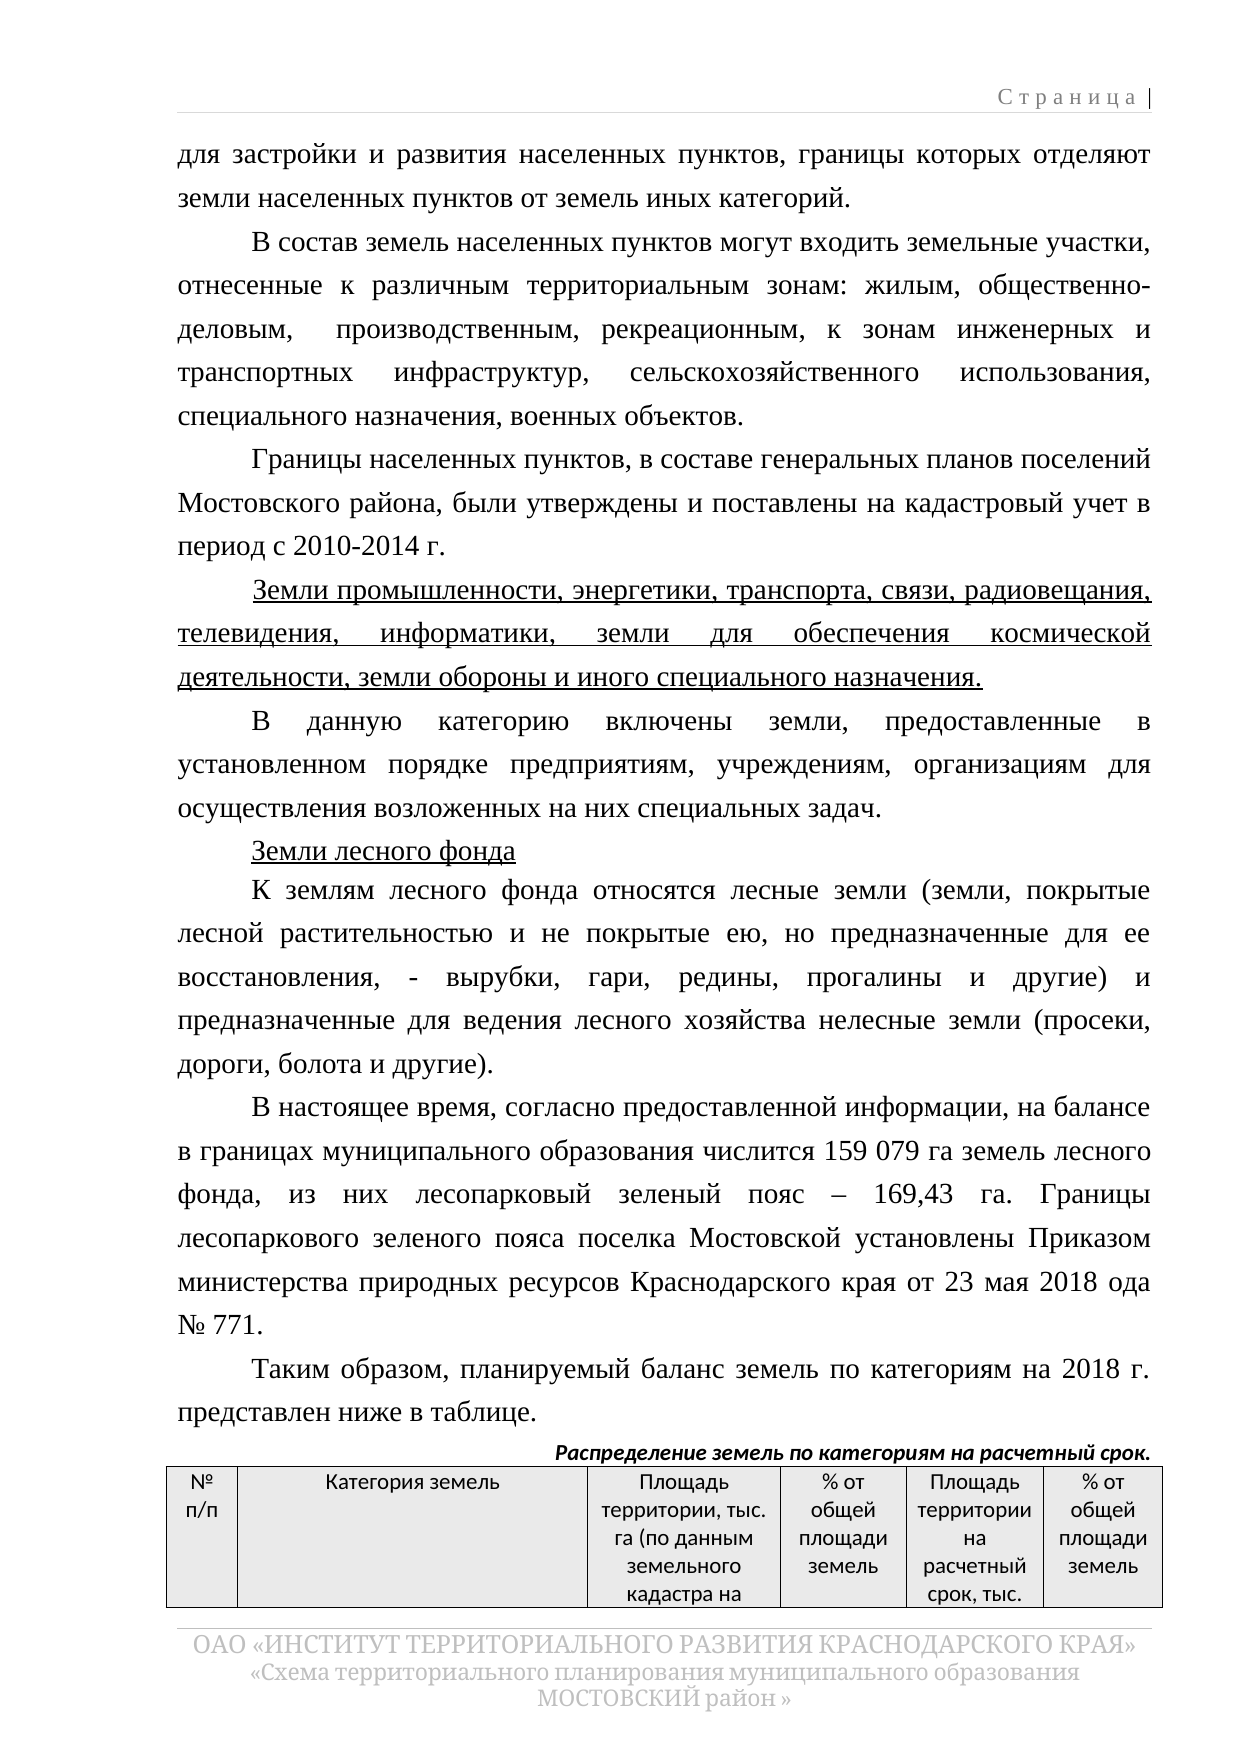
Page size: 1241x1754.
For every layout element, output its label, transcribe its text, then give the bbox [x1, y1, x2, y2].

text В настоящее время, согласно предоставленной информации, на балансе в границах муниципального образования числится 159 079 га земель лесного фонда, из них лесопарковый зеленый пояс – 169,43 га. Границы лесопаркового зеленого пояса поселка Мостовской установлены Приказом министерства природных ресурсов Краснодарского края от 23 мая 2018 ода № 771. [177, 1089, 1152, 1341]
text Распределение земель по категориям на расчетный срок. [177, 1438, 1152, 1466]
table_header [1044, 1467, 1162, 1607]
text Границы населенных пунктов, в составе генеральных планов поселений Мостовского района, были утверждены и поставлены на кадастровый учет в период с 2010-2014 г. [177, 441, 1152, 562]
text Земли лесного фонда [177, 833, 1152, 867]
text Таким образом, планируемый баланс земель по категориям на 2018 г. представлен ниже в таблице. [177, 1351, 1152, 1428]
text Земли промышленности, энергетики, транспорта, связи, радиовещания, телевидения, информатики, земли для обеспечения космической деятельности, земли обороны и иного специального назначения. [177, 572, 1152, 645]
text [177, 137, 1152, 214]
table_header № п/п [167, 1467, 237, 1607]
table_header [588, 1467, 780, 1607]
text К землям лесного фонда относятся лесные земли (земли, покрытые лесной растительностью и не покрытые ею, но предназначенные для ее восстановления, - вырубки, гари, редины, прогалины и другие) и предназначенные для ведения лесного хозяйства нелесные земли (просеки, дороги, болота и другие). [177, 872, 1152, 1079]
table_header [907, 1467, 1043, 1607]
text В данную категорию включены земли, предоставленные в установленном порядке предприятиям, учреждениям, организациям для осуществления возложенных на них специальных задач. [177, 703, 1152, 823]
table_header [781, 1467, 906, 1607]
table_header Категория земель [238, 1467, 587, 1607]
text В состав земель населенных пунктов могут входить земельные участки, отнесенные к различным территориальным зонам: жилым, общественно-деловым, производственным, рекреационным, к зонам инженерных и транспортных инфраструктур, сельскохозяйственного использования, специального назначения, военных объектов. [177, 224, 1152, 431]
text Земли промышленности, энергетики, транспорта, связи, радиовещания, телевидения, информатики, земли для обеспечения космической деятельности, земли обороны и иного специального назначения. [177, 646, 1152, 693]
